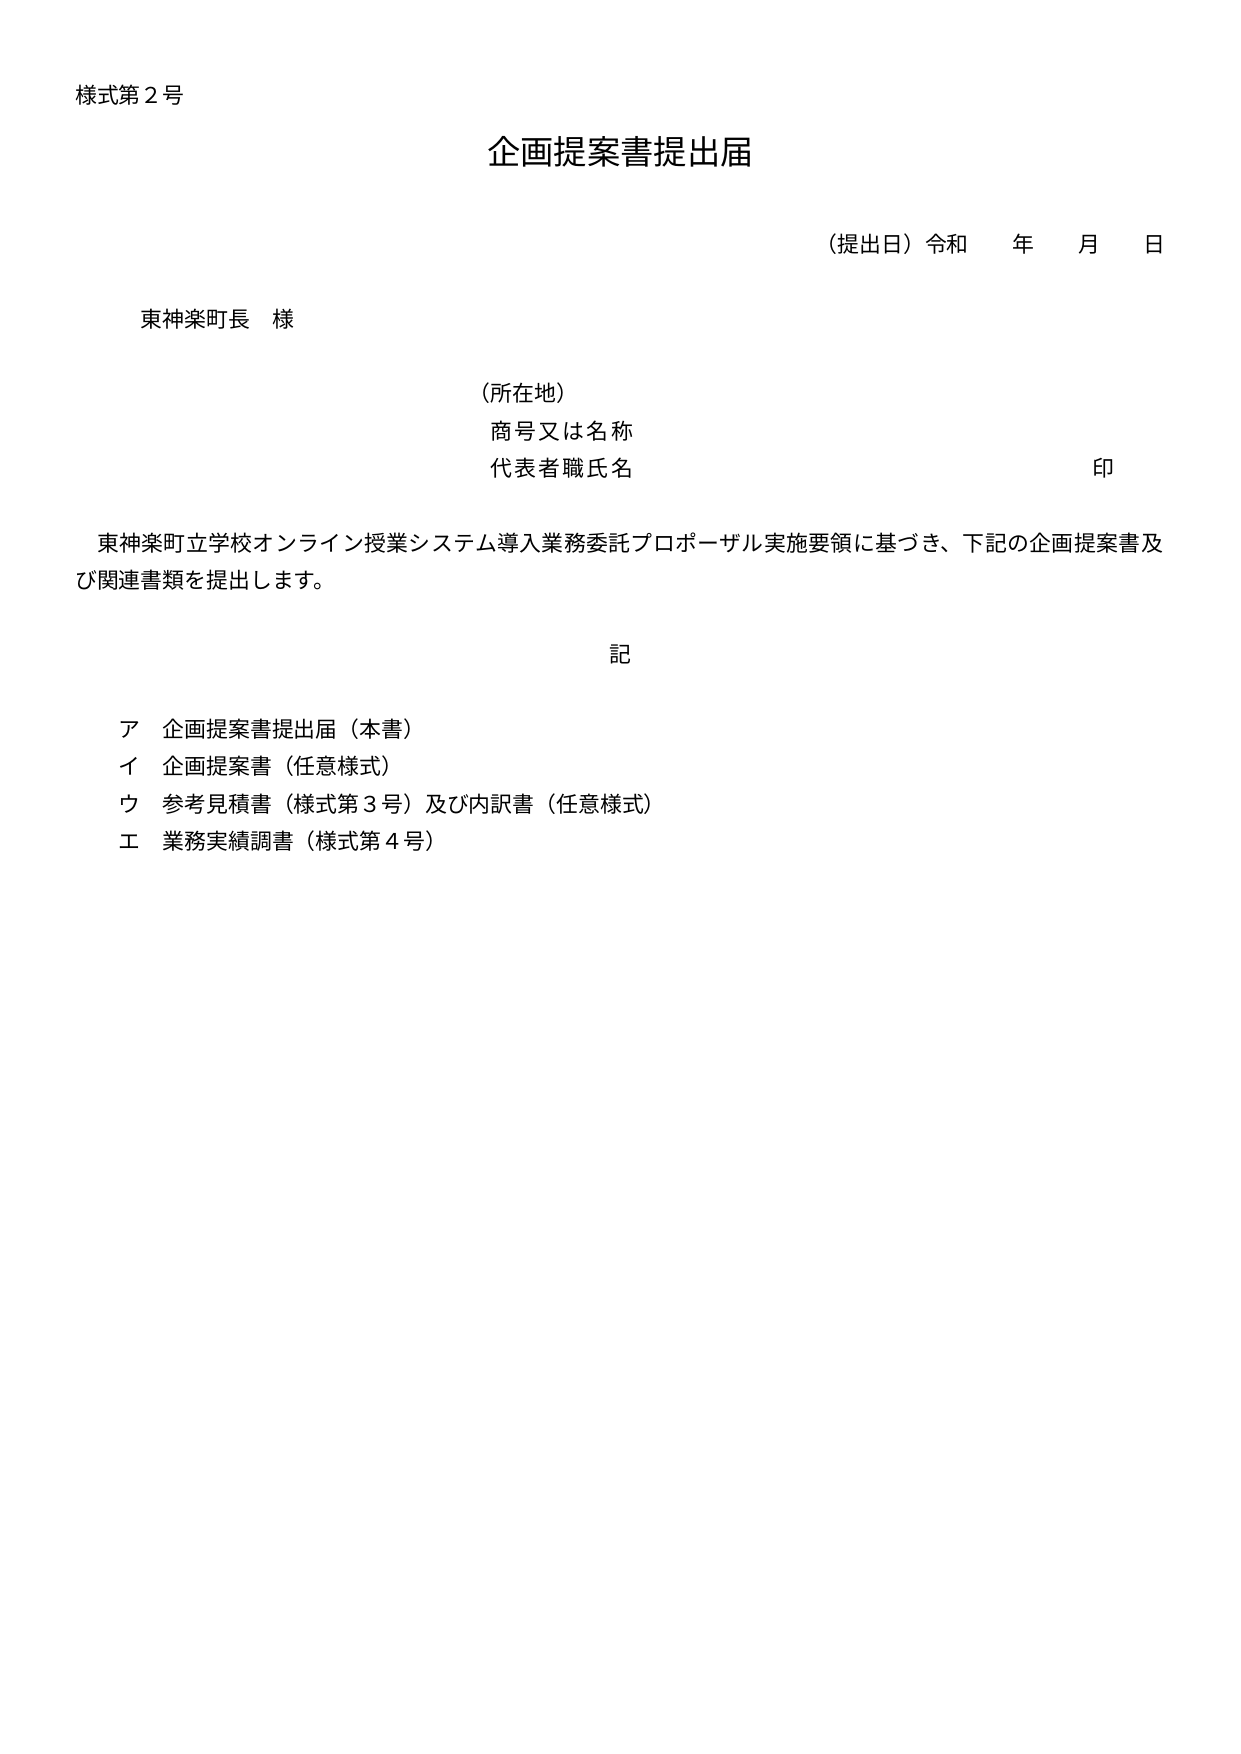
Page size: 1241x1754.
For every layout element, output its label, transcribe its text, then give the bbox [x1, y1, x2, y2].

subtitle 記 [75, 634, 1165, 672]
text 様式第２号 [75, 75, 1165, 112]
title 企画提案書提出届 [75, 112, 1165, 187]
text 代表者職氏名 印 [491, 448, 1165, 485]
text エ 業務実績調書（様式第４号） [119, 821, 1165, 858]
text ア 企画提案書提出届（本書） [119, 709, 1165, 746]
text （提出日）令和 年 月 日 [75, 224, 1165, 262]
text 商号又は名称 [491, 411, 1165, 448]
text 東神楽町長 様 [141, 299, 1165, 336]
text ウ 参考見積書（様式第３号）及び内訳書（任意様式） [119, 784, 1165, 821]
text 東神楽町立学校オンライン授業システム導入業務委託プロポーザル実施要領に基づき、下記の企画提案書及び関連書類を提出します。 [75, 523, 1165, 597]
text イ 企画提案書（任意様式） [119, 746, 1165, 784]
text （所在地） [469, 373, 1165, 411]
